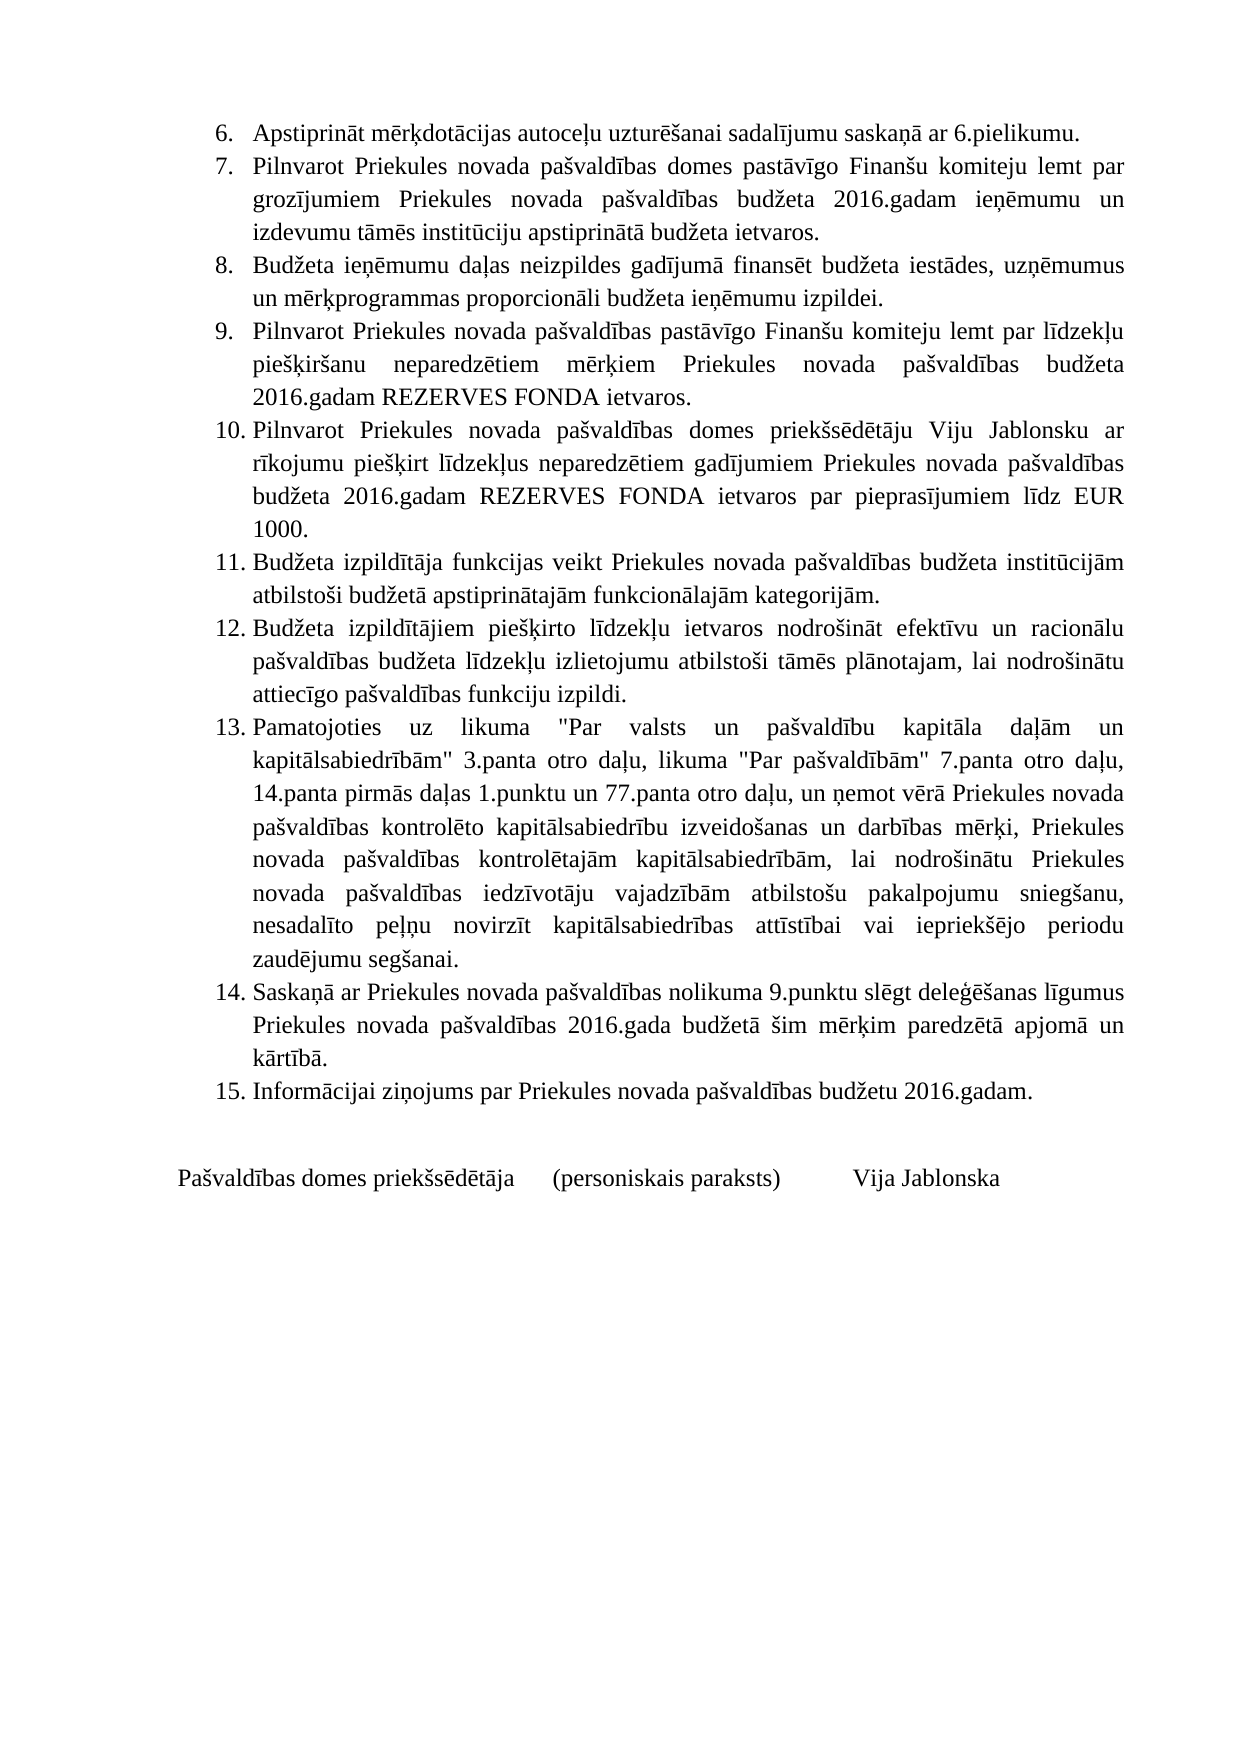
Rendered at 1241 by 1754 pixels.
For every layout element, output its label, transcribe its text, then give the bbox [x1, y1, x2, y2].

list Pilnvarot Priekules novada pašvaldības domes pastāvīgo Finanšu komiteju lemt par grozījumiem Priekules novada pašvaldības budžeta 2016.gadam ieņēmumu un izdevumu tāmēs institūciju apstiprinātā budžeta ietvaros. [215, 151, 1125, 246]
list Pilnvarot Priekules novada pašvaldības pastāvīgo Finanšu komiteju lemt par līdzekļu piešķiršanu neparedzētiem mērķiem Priekules novada pašvaldības budžeta 2016.gadam REZERVES FONDA ietvaros. [215, 316, 1125, 411]
list Pilnvarot Priekules novada pašvaldības domes priekšsēdētāju Viju Jablonsku ar rīkojumu piešķirt līdzekļus neparedzētiem gadījumiem Priekules novada pašvaldības budžeta 2016.gadam REZERVES FONDA ietvaros par pieprasījumiem līdz EUR 1000. [215, 415, 1125, 543]
list Pamatojoties uz likuma "Par valsts un pašvaldību kapitāla daļām un kapitālsabiedrībām" 3.panta otro daļu, likuma "Par pašvaldībām" 7.panta otro daļu, 14.panta pirmās daļas 1.punktu un 77.panta otro daļu, un ņemot vērā Priekules novada pašvaldības kontrolēto kapitālsabiedrību izveidošanas un darbības mērķi, Priekules novada pašvaldības kontrolētajām kapitālsabiedrībām, lai nodrošinātu Priekules novada pašvaldības iedzīvotāju vajadzībām atbilstošu pakalpojumu sniegšanu, nesadalīto peļņu novirzīt kapitālsabiedrības attīstībai vai iepriekšējo periodu zaudējumu segšanai. [215, 712, 1125, 972]
list Informācijai ziņojums par Priekules novada pašvaldības budžetu 2016.gadam. [215, 1076, 1125, 1104]
list Apstiprināt mērķdotācijas autoceļu uzturēšanai sadalījumu saskaņā ar 6.pielikumu. [215, 118, 1125, 147]
text Pašvaldības domes priekšsēdētāja (personiskais paraksts) Vija Jablonska [177, 1163, 1125, 1191]
list Budžeta izpildītāja funkcijas veikt Priekules novada pašvaldības budžeta institūcijām atbilstoši budžetā apstiprinātajām funkcionālajām kategorijām. [215, 547, 1125, 609]
list Budžeta izpildītājiem piešķirto līdzekļu ietvaros nodrošināt efektīvu un racionālu pašvaldības budžeta līdzekļu izlietojumu atbilstoši tāmēs plānotajam, lai nodrošinātu attiecīgo pašvaldības funkciju izpildi. [215, 613, 1125, 708]
list Budžeta ieņēmumu daļas neizpildes gadījumā finansēt budžeta iestādes, uzņēmumus un mērķprogrammas proporcionāli budžeta ieņēmumu izpildei. [215, 250, 1125, 312]
list Saskaņā ar Priekules novada pašvaldības nolikuma 9.punktu slēgt deleģēšanas līgumus Priekules novada pašvaldības 2016.gada budžetā šim mērķim paredzētā apjomā un kārtībā. [215, 977, 1125, 1071]
